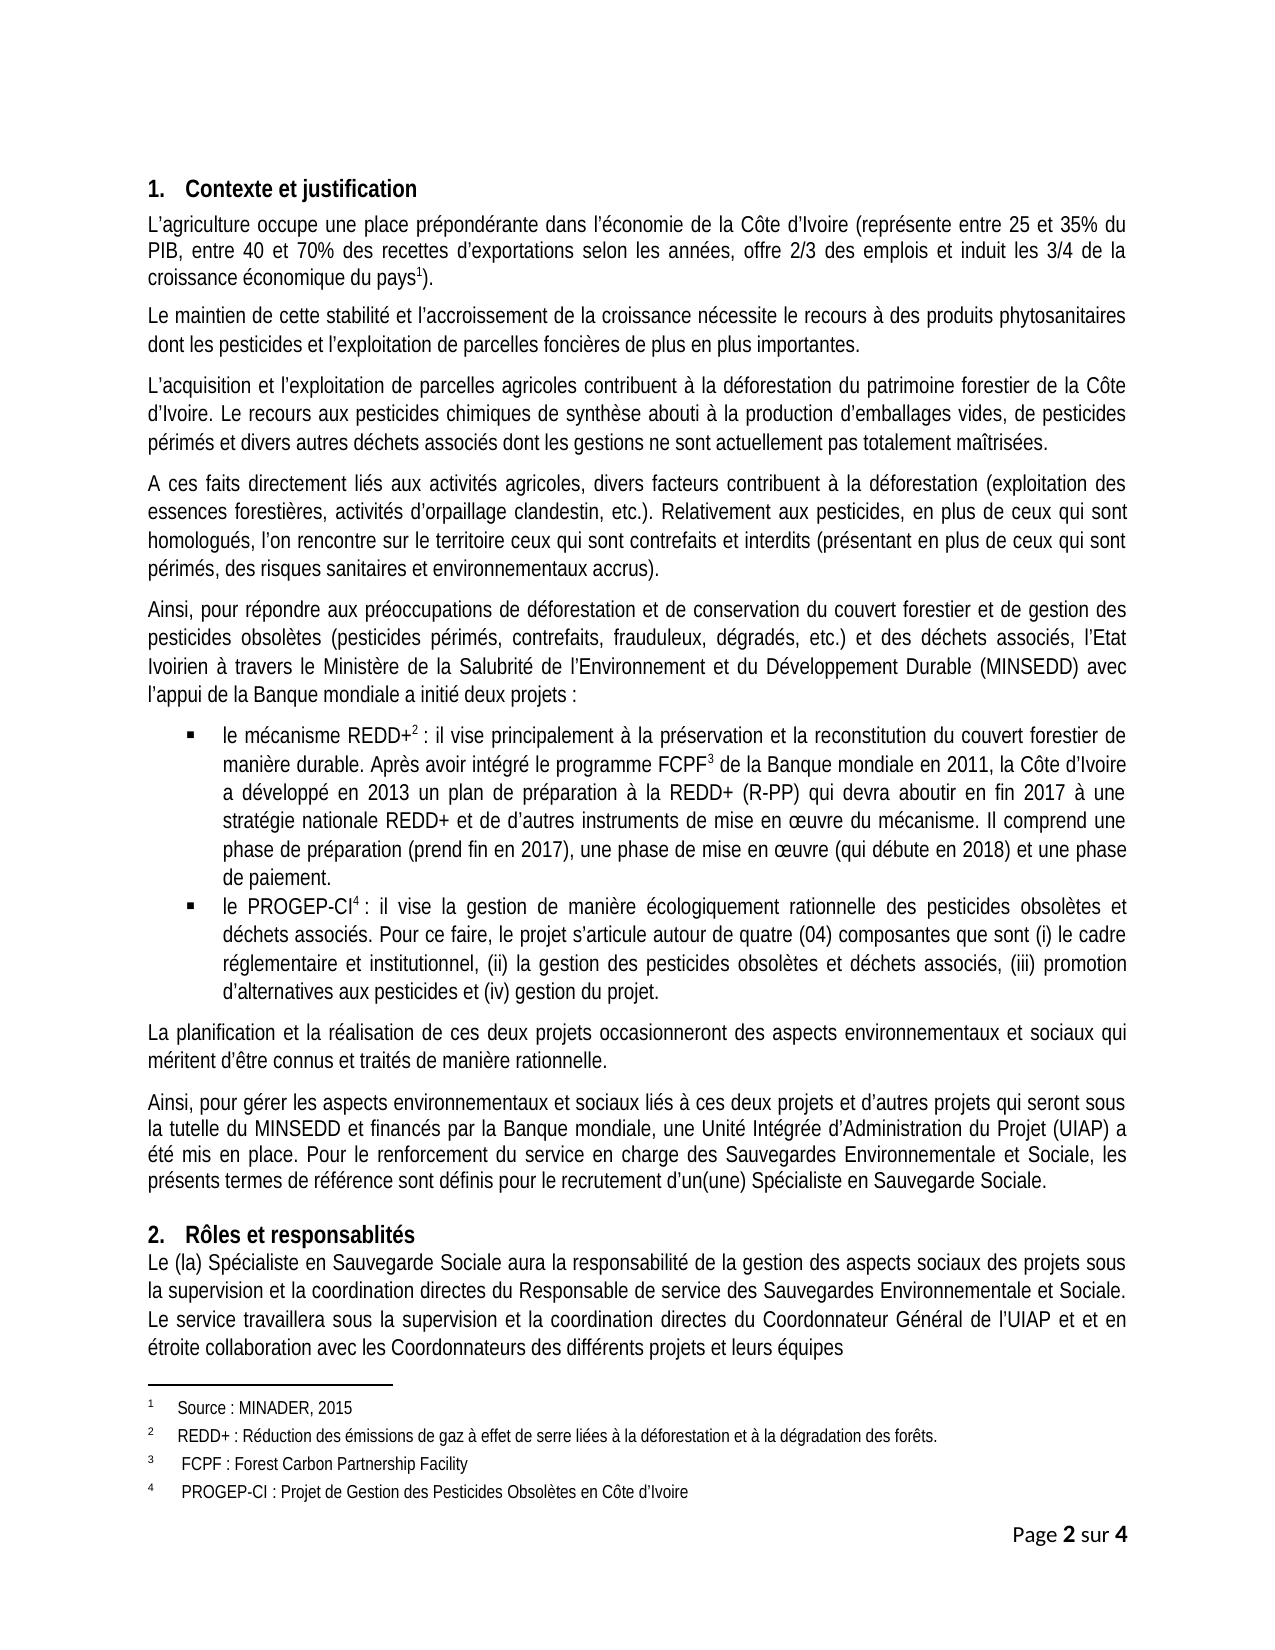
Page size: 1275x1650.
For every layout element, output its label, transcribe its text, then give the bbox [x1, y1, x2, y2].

text Rôles et responsablités [148, 1220, 1127, 1249]
text Ainsi, pour gérer les aspects environnementaux et sociaux liés à ces deux projets et d’autres projets qui seront sous la tutelle du MINSEDD et financés par la Banque mondiale, une Unité Intégrée d’Administration du Projet (UIAP) a été mis en place. Pour le renforcement du service en charge des Sauvegardes Environnementale et Sociale, les présents termes de référence sont définis pour le recrutement d’un(une) Spécialiste en Sauvegarde Sociale. [148, 1088, 1127, 1194]
text L’acquisition et l’exploitation de parcelles agricoles contribuent à la déforestation du patrimoine forestier de la Côte d’Ivoire. Le recours aux pesticides chimiques de synthèse abouti à la production d’emballages vides, de pesticides périmés et divers autres déchets associés dont les gestions ne sont actuellement pas totalement maîtrisées. [148, 372, 1127, 455]
list le mécanisme REDD+ : il vise principalement à la préservation et la reconstitution du couvert forestier de manière durable. Après avoir intégré le programme FCPF de la Banque mondiale en 2011, la Côte d’Ivoire a développé en 2013 un plan de préparation à la REDD+ (R-PP) qui devra aboutir en fin 2017 à une stratégie nationale REDD+ et de d’autres instruments de mise en œuvre du mécanisme. Il comprend une phase de préparation (prend fin en 2017), une phase de mise en œuvre (qui débute en 2018) et une phase de paiement. [185, 722, 1127, 891]
text Contexte et justification [148, 174, 1127, 203]
text Le (la) Spécialiste en Sauvegarde Sociale aura la responsabilité de la gestion des aspects sociaux des projets sous la supervision et la coordination directes du Responsable de service des Sauvegardes Environnementale et Sociale. Le service travaillera sous la supervision et la coordination directes du Coordonnateur Général de l’UIAP et et en étroite collaboration avec les Coordonnateurs des différents projets et leurs équipes [148, 1249, 1127, 1361]
list le PROGEP-CI : il vise la gestion de manière écologiquement rationnelle des pesticides obsolètes et déchets associés. Pour ce faire, le projet s’articule autour de quatre (04) composantes que sont (i) le cadre réglementaire et institutionnel, (ii) la gestion des pesticides obsolètes et déchets associés, (iii) promotion d’alternatives aux pesticides et (iv) gestion du projet. [185, 893, 1127, 1004]
text La planification et la réalisation de ces deux projets occasionneront des aspects environnementaux et sociaux qui méritent d’être connus et traités de manière rationnelle. [148, 1019, 1127, 1074]
text Ainsi, pour répondre aux préoccupations de déforestation et de conservation du couvert forestier et de gestion des pesticides obsolètes (pesticides périmés, contrefaits, frauduleux, dégradés, etc.) et des déchets associés, l’Etat Ivoirien à travers le Ministère de la Salubrité de l’Environnement et du Développement Durable (MINSEDD) avec l’appui de la Banque mondiale a initié deux projets : [148, 596, 1127, 708]
text Le maintien de cette stabilité et l’accroissement de la croissance nécessite le recours à des produits phytosanitaires dont les pesticides et l’exploitation de parcelles foncières de plus en plus importantes. [148, 302, 1127, 357]
text L’agriculture occupe une place prépondérante dans l’économie de la Côte d’Ivoire (représente entre 25 et 35% du PIB, entre 40 et 70% des recettes d’exportations selon les années, offre 2/3 des emplois et induit les 3/4 de la croissance économique du pays). [148, 211, 1127, 290]
text A ces faits directement liés aux activités agricoles, divers facteurs contribuent à la déforestation (exploitation des essences forestières, activités d’orpaillage clandestin, etc.). Relativement aux pesticides, en plus de ceux qui sont homologués, l’on rencontre sur le territoire ceux qui sont contrefaits et interdits (présentant en plus de ceux qui sont périmés, des risques sanitaires et environnementaux accrus). [148, 470, 1127, 581]
